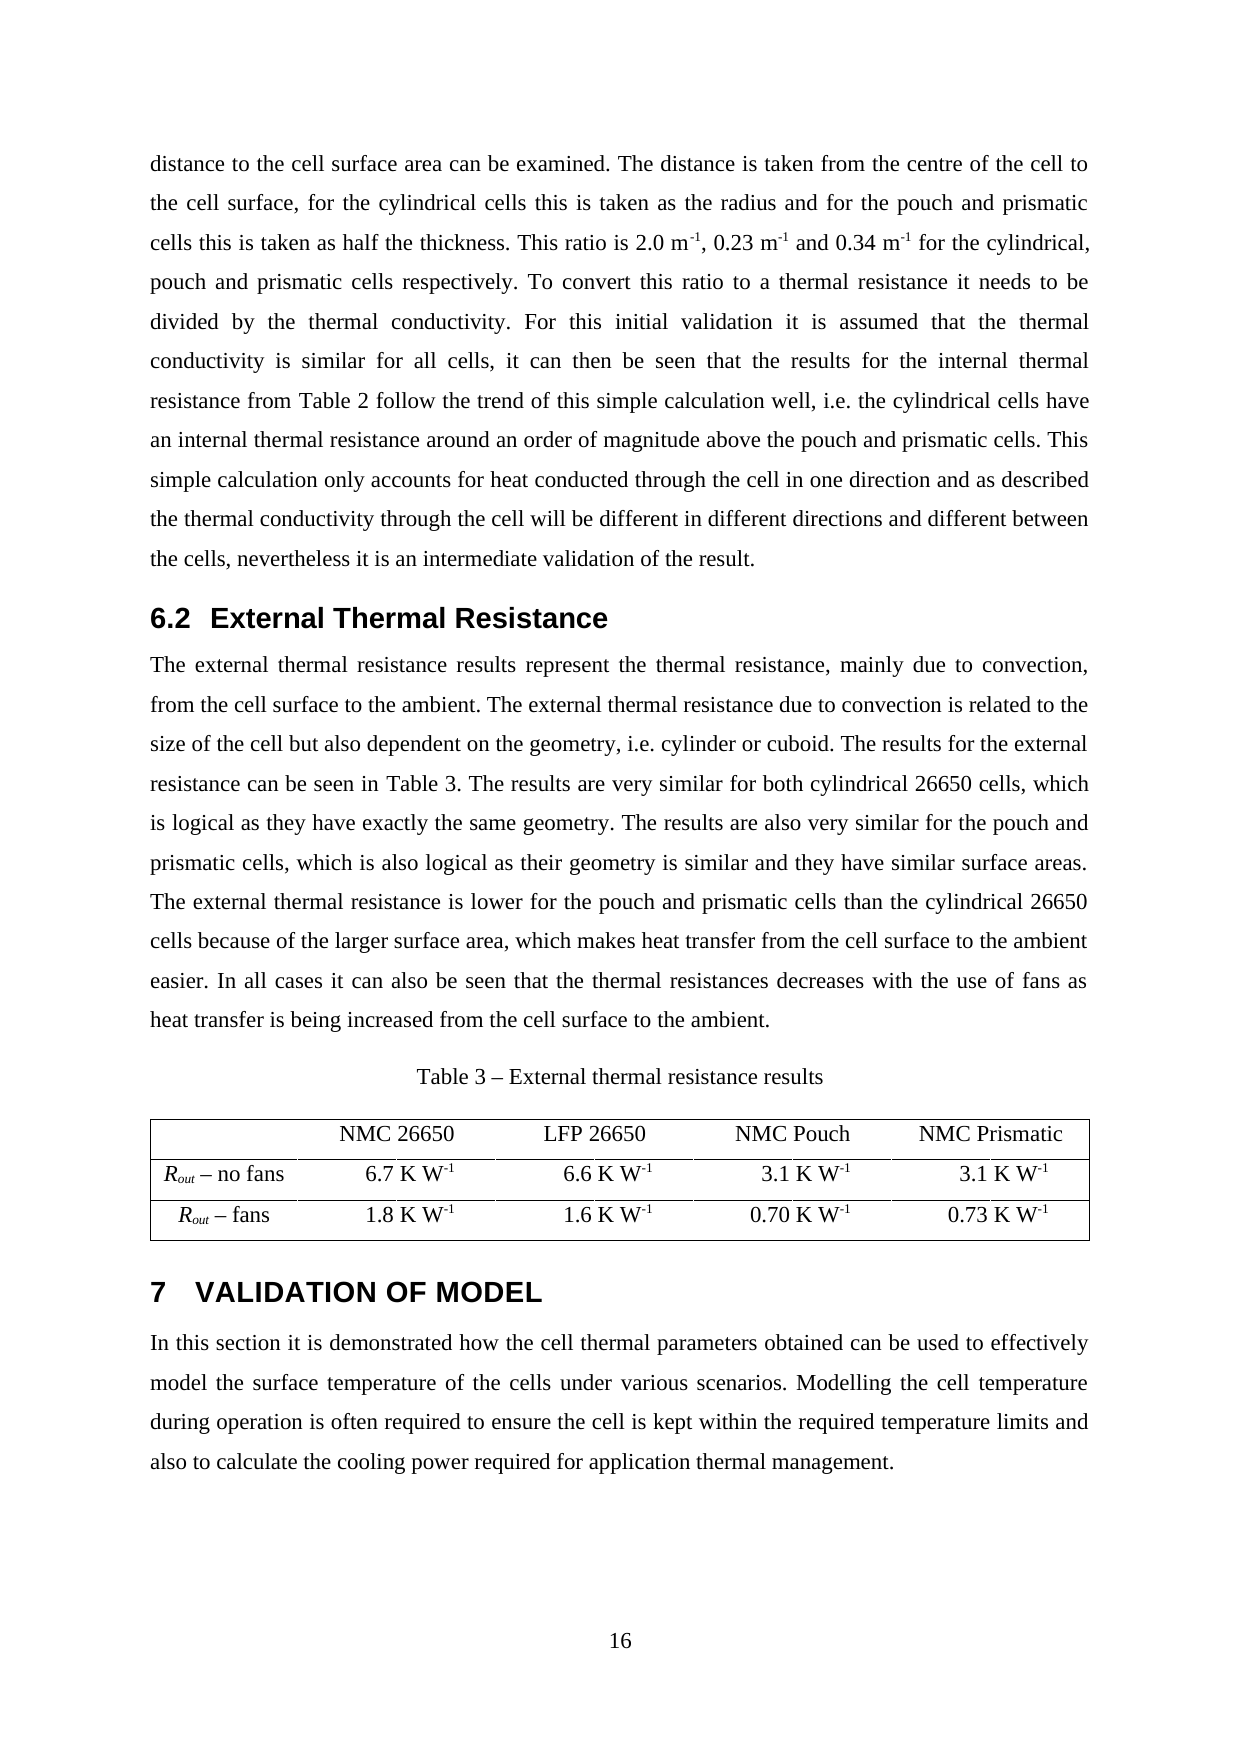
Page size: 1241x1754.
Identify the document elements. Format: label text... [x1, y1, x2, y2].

table_header NMC 26650 [298, 1120, 495, 1159]
text The external thermal resistance results represent the thermal resistance, mainly due to convection, from the cell surface to the ambient. The external thermal resistance due to convection is related to the size of the cell but also dependent on the geometry, i.e. cylinder or cuboid. The results for the external resistance can be seen in Table 3. The results are very similar for both cylindrical 26650 cells, which is logical as they have exactly the same geometry. The results are also very similar for the pouch and prismatic cells, which is also logical as their geometry is similar and they have similar surface areas. The external thermal resistance is lower for the pouch and prismatic cells than the cylindrical 26650 cells because of the larger surface area, which makes heat transfer from the cell surface to the ambient easier. In all cases it can also be seen that the thermal resistances decreases with the use of fans as heat transfer is being increased from the cell surface to the ambient. [150, 651, 1090, 1033]
table_cell Rout – no fans [151, 1160, 297, 1200]
table_cell Rout – fans [151, 1201, 297, 1240]
table_cell K W-1 [793, 1160, 891, 1200]
table_header [151, 1120, 297, 1159]
table_cell K W-1 [397, 1201, 495, 1240]
table_cell 1.8 [298, 1201, 396, 1240]
text In this section it is demonstrated how the cell thermal parameters obtained can be used to effectively model the surface temperature of the cells under various scenarios. Modelling the cell temperature during operation is often required to ensure the cell is kept within the required temperature limits and also to calculate the cooling power required for application thermal management. [150, 1329, 1090, 1474]
table_cell 3.1 [892, 1160, 990, 1200]
table_cell 1.6 [496, 1201, 594, 1240]
subtitle External Thermal Resistance [150, 601, 1090, 634]
table_cell K W-1 [991, 1201, 1089, 1240]
table_cell 6.6 [496, 1160, 594, 1200]
table_cell 0.73 [892, 1201, 990, 1240]
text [150, 150, 1090, 571]
table_cell K W-1 [595, 1160, 693, 1200]
table_header NMC Prismatic [892, 1120, 1089, 1159]
table_cell K W-1 [991, 1160, 1089, 1200]
table_cell 0.70 [694, 1201, 792, 1240]
table_cell 3.1 [694, 1160, 792, 1200]
subtitle Validation of Model [150, 1275, 1090, 1308]
table_cell K W-1 [397, 1160, 495, 1200]
table_header LFP 26650 [496, 1120, 693, 1159]
table_cell K W-1 [793, 1201, 891, 1240]
table_cell K W-1 [595, 1201, 693, 1240]
table_header NMC Pouch [694, 1120, 891, 1159]
table_cell 6.7 [298, 1160, 396, 1200]
